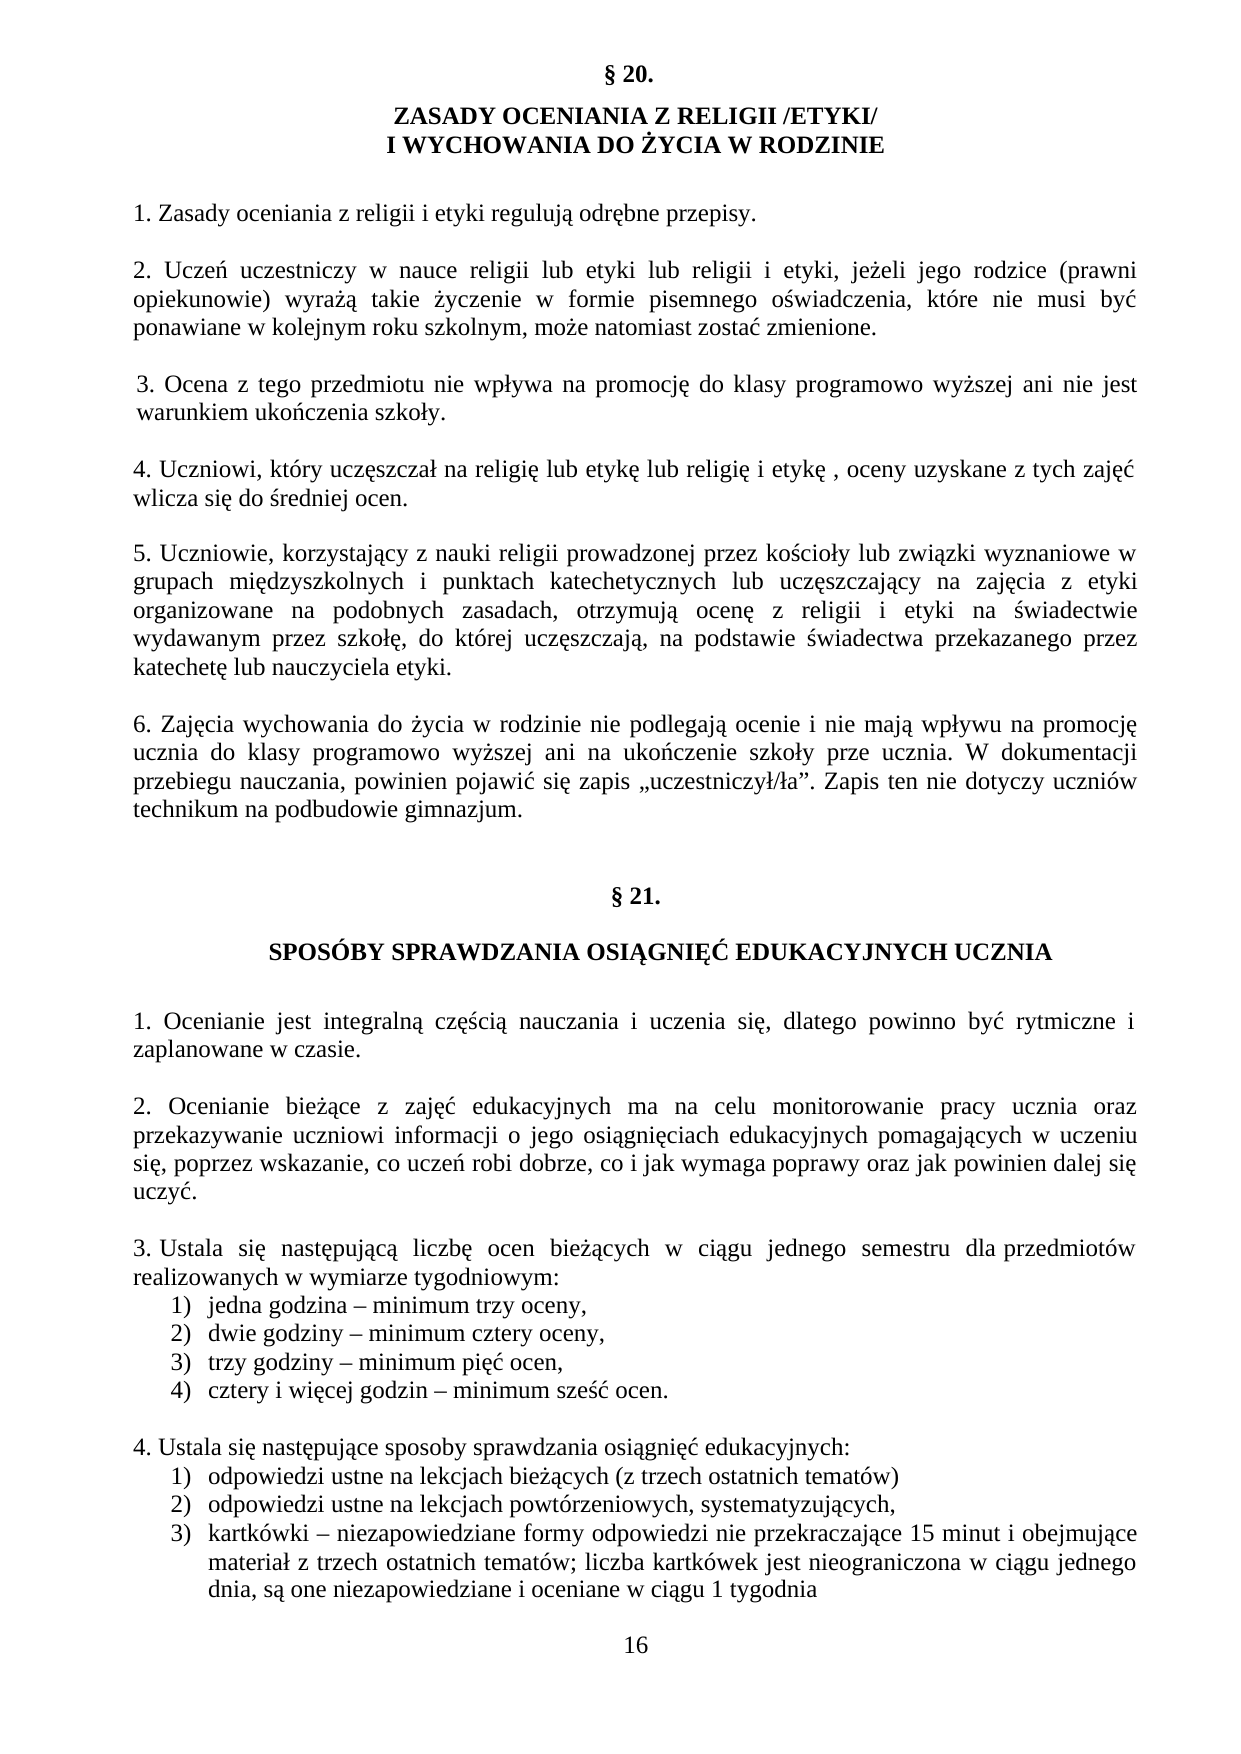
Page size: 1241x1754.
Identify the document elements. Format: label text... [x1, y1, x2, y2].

text I WYCHOWANIA DO ŻYCIA W RODZINIE [133, 130, 1138, 159]
list kartkówki – niezapowiedziane formy odpowiedzi nie przekraczające 15 minut i obejmujące materiał z trzech ostatnich tematów; liczba kartkówek jest nieograniczona w ciągu jednego dnia, są one niezapowiedziane i oceniane w ciągu 1 tygodnia [170, 1519, 1138, 1603]
text § 21. [133, 881, 1138, 909]
list odpowiedzi ustne na lekcjach bieżących (z trzech ostatnich tematów) [170, 1461, 1138, 1490]
text 2. Ocenianie bieżące z zajęć edukacyjnych ma na celu monitorowanie pracy ucznia oraz przekazywanie uczniowi informacji o jego osiągnięciach edukacyjnych pomagających w uczeniu się, poprzez wskazanie, co uczeń robi dobrze, co i jak wymaga poprawy oraz jak powinien dalej się uczyć. [133, 1092, 1138, 1205]
text 5. Uczniowie, korzystający z nauki religii prowadzonej przez kościoły lub związki wyznaniowe w grupach międzyszkolnych i punktach katechetycznych lub uczęszczający na zajęcia z etyki organizowane na podobnych zasadach, otrzymują ocenę z religii i etyki na świadectwie wydawanym przez szkołę, do której uczęszczają, na podstawie świadectwa przekazanego przez katechetę lub nauczyciela etyki. [133, 538, 1138, 681]
text 1. Zasady oceniania z religii i etyki regulują odrębne przepisy. [133, 198, 1138, 227]
list jedna godzina – minimum trzy oceny, [170, 1290, 1138, 1319]
text 3. Ustala się następującą liczbę ocen bieżących w ciągu jednego semestru dla przedmiotów realizowanych w wymiarze tygodniowym: [133, 1233, 1138, 1290]
text 2. Uczeń uczestniczy w nauce religii lub etyki lub religii i etyki, jeżeli jego rodzice (prawni opiekunowie) wyrażą takie życzenie w formie pisemnego oświadczenia, które nie musi być ponawiane w kolejnym roku szkolnym, może natomiast zostać zmienione. [133, 256, 1138, 341]
text 4. Uczniowi, który uczęszczał na religię lub etykę lub religię i etykę , oceny uzyskane z tych zajęć wlicza się do średniej ocen. [133, 455, 1136, 512]
list odpowiedzi ustne na lekcjach powtórzeniowych, systematyzujących, [170, 1490, 1138, 1518]
list dwie godziny – minimum cztery oceny, [170, 1319, 1138, 1347]
text 3. Ocena z tego przedmiotu nie wpływa na promocję do klasy programowo wyższej ani nie jest warunkiem ukończenia szkoły. [136, 370, 1138, 426]
list trzy godziny – minimum pięć ocen, [170, 1347, 1138, 1376]
text 16 [133, 1631, 1138, 1659]
text 4. Ustala się następujące sposoby sprawdzania osiągnięć edukacyjnych: [133, 1433, 1138, 1461]
text 6. Zajęcia wychowania do życia w rodzinie nie podlegają ocenie i nie mają wpływu na promocję ucznia do klasy programowo wyższej ani na ukończenie szkoły prze ucznia. W dokumentacji przebiegu nauczania, powinien pojawić się zapis „uczestniczył/ła”. Zapis ten nie dotyczy uczniów technikum na podbudowie gimnazjum. [133, 709, 1138, 823]
text SPOSÓBY SPRAWDZANIA OSIĄGNIĘĆ EDUKACYJNYCH UCZNIA [268, 938, 1138, 966]
text ZASADY OCENIANIA Z RELIGII /ETYKI/ [133, 101, 1138, 130]
text § 20. [604, 59, 1138, 88]
list cztery i więcej godzin – minimum sześć ocen. [170, 1376, 1138, 1404]
text 1. Ocenianie jest integralną częścią nauczania i uczenia się, dlatego powinno być rytmiczne i zaplanowane w czasie. [133, 1007, 1136, 1063]
